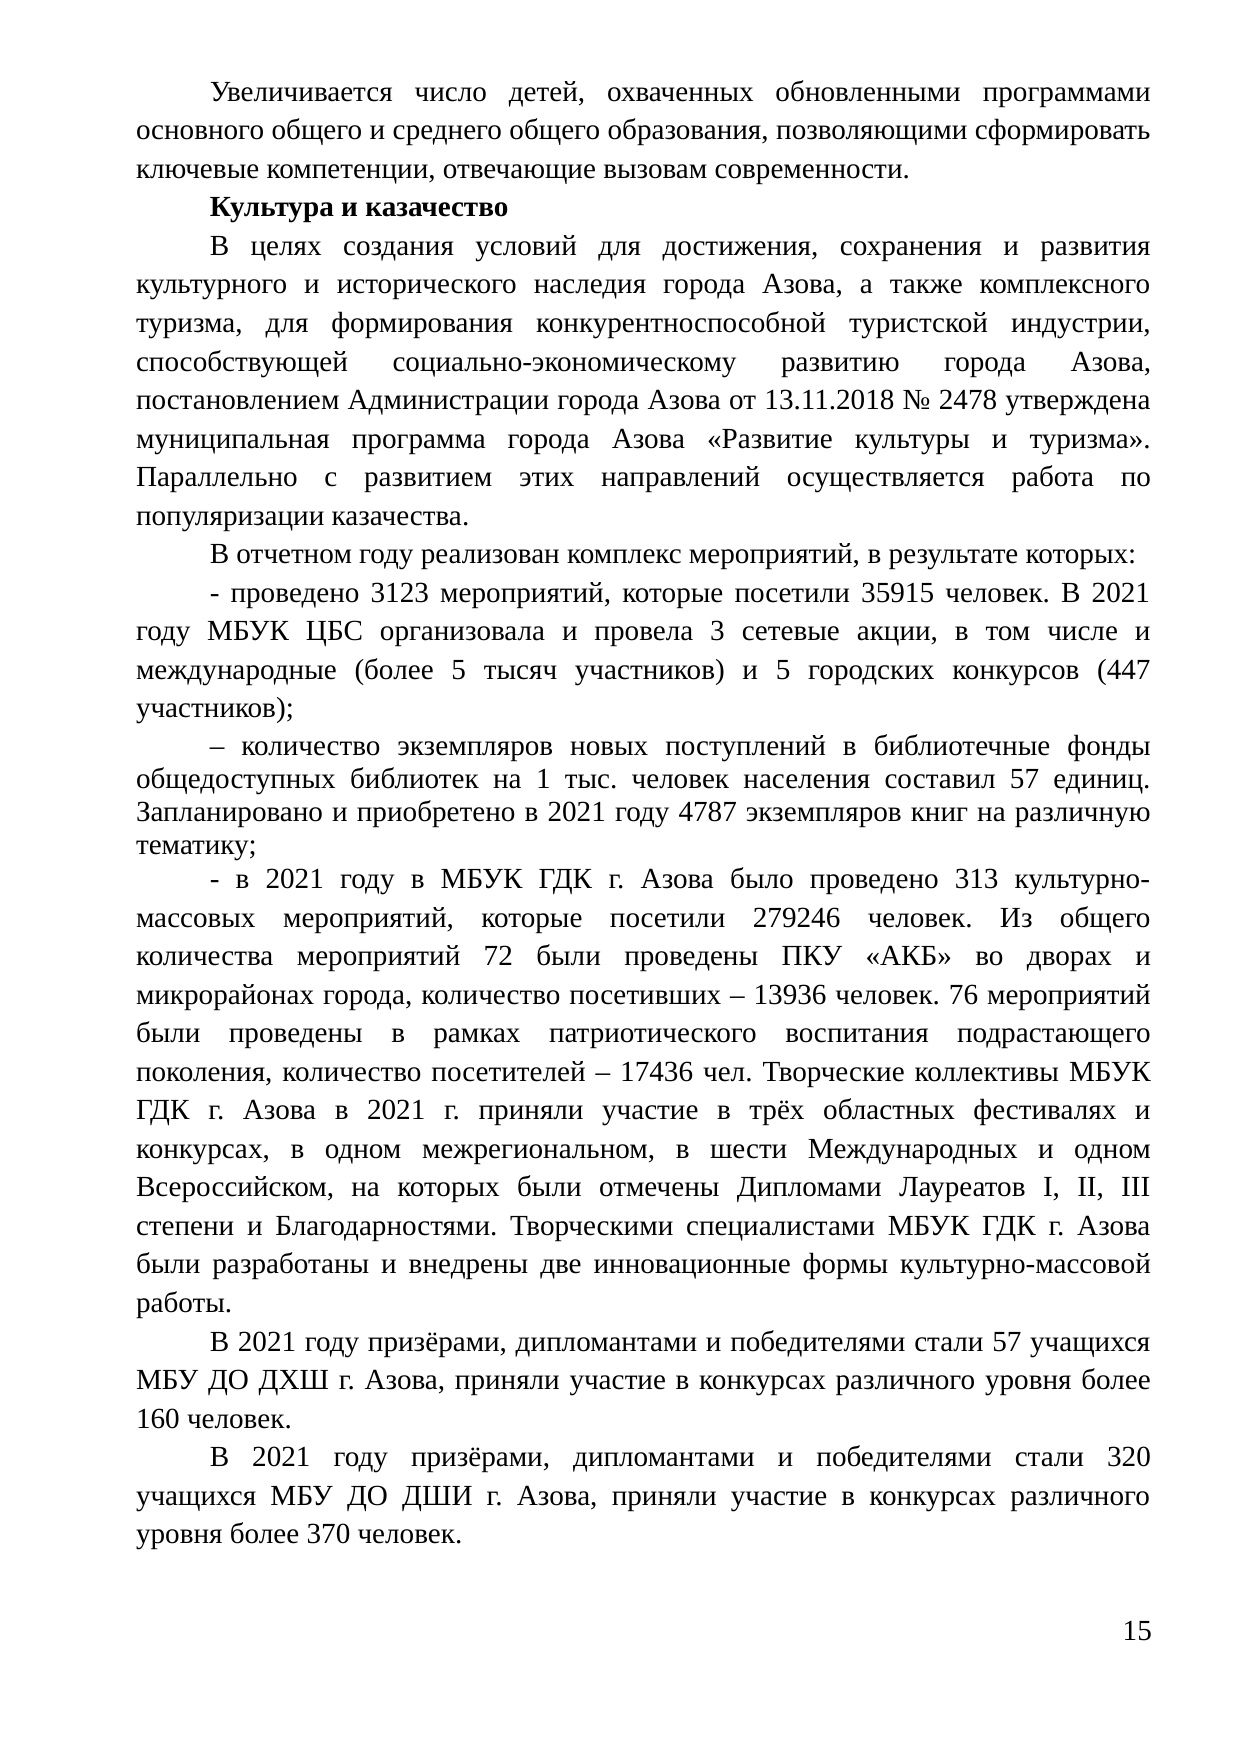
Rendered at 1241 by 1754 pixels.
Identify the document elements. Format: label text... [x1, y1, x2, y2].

list - в 2021 году в МБУК ГДК г. Азова было проведено 313 культурно-массовых мероприятий, которые посетили 279246 человек. Из общего количества мероприятий 72 были проведены ПКУ «АКБ» во дворах и микрорайонах города, количество посетивших – 13936 человек. 76 мероприятий были проведены в рамках патриотического воспитания подрастающего поколения, количество посетителей – 17436 чел. Творческие коллективы МБУК ГДК г. Азова в 2021 г. приняли участие в трёх областных фестивалях и конкурсах, в одном межрегиональном, в шести Международных и одном Всероссийском, на которых были отмечены Дипломами Лауреатов I, II, III степени и Благодарностями. Творческими специалистами МБУК ГДК г. Азова были разработаны и внедрены две инновационные формы культурно-массовой работы. [136, 861, 1152, 1319]
list В 2021 году призёрами, дипломантами и победителями стали 57 учащихся МБУ ДО ДХШ г. Азова, приняли участие в конкурсах различного уровня более 160 человек. [136, 1324, 1152, 1434]
list В целях создания условий для достижения, сохранения и развития культурного и исторического наследия города Азова, а также комплексного туризма, для формирования конкурентноспособной туристской индустрии, способствующей социально-экономическому развитию города Азова, постановлением Администрации города Азова от 13.11.2018 № 2478 утверждена муниципальная программа города Азова «Развитие культуры и туризма». Параллельно с развитием этих направлений осуществляется работа по популяризации казачества. [136, 228, 1152, 531]
list Увеличивается число детей, охваченных обновленными программами основного общего и среднего общего образования, позволяющими сформировать ключевые компетенции, отвечающие вызовам современности. [136, 74, 1152, 184]
list Культура и казачество [136, 189, 1152, 223]
text – количество экземпляров новых поступлений в библиотечные фонды общедоступных библиотек на 1 тыс. человек населения составил 57 единиц. Запланировано и приобретено в 2021 году 4787 экземпляров книг на различную тематику; [136, 729, 1152, 861]
list В 2021 году призёрами, дипломантами и победителями стали 320 учащихся МБУ ДО ДШИ г. Азова, приняли участие в конкурсах различного уровня более 370 человек. [136, 1439, 1152, 1550]
list В отчетном году реализован комплекс мероприятий, в результате которых: [136, 536, 1152, 570]
list - проведено 3123 мероприятий, которые посетили 35915 человек. В 2021 году МБУК ЦБС организовала и провела 3 сетевые акции, в том числе и международные (более 5 тысяч участников) и 5 городских конкурсов (447 участников); [136, 575, 1152, 724]
